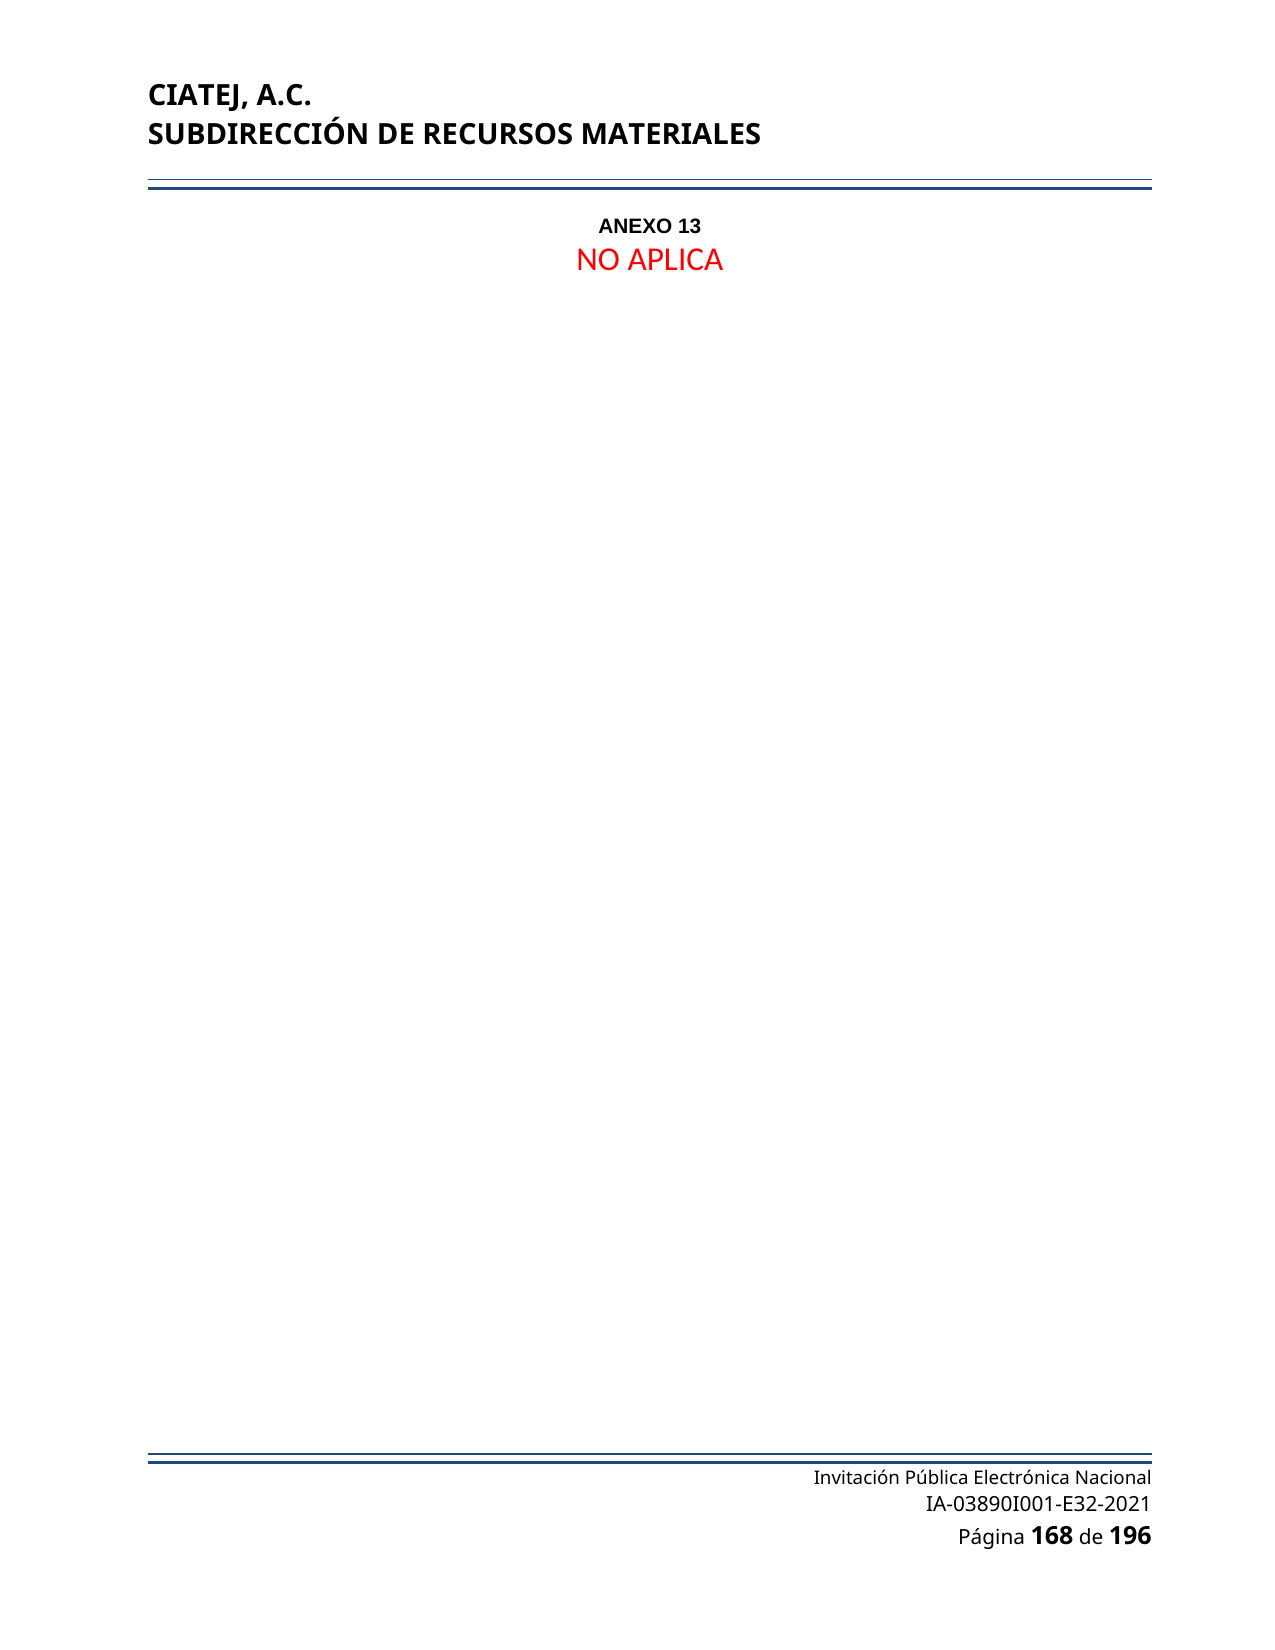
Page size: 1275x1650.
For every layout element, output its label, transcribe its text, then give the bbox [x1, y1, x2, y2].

text NO APLICA [148, 238, 1152, 278]
text ANEXO 13 [148, 214, 1152, 238]
